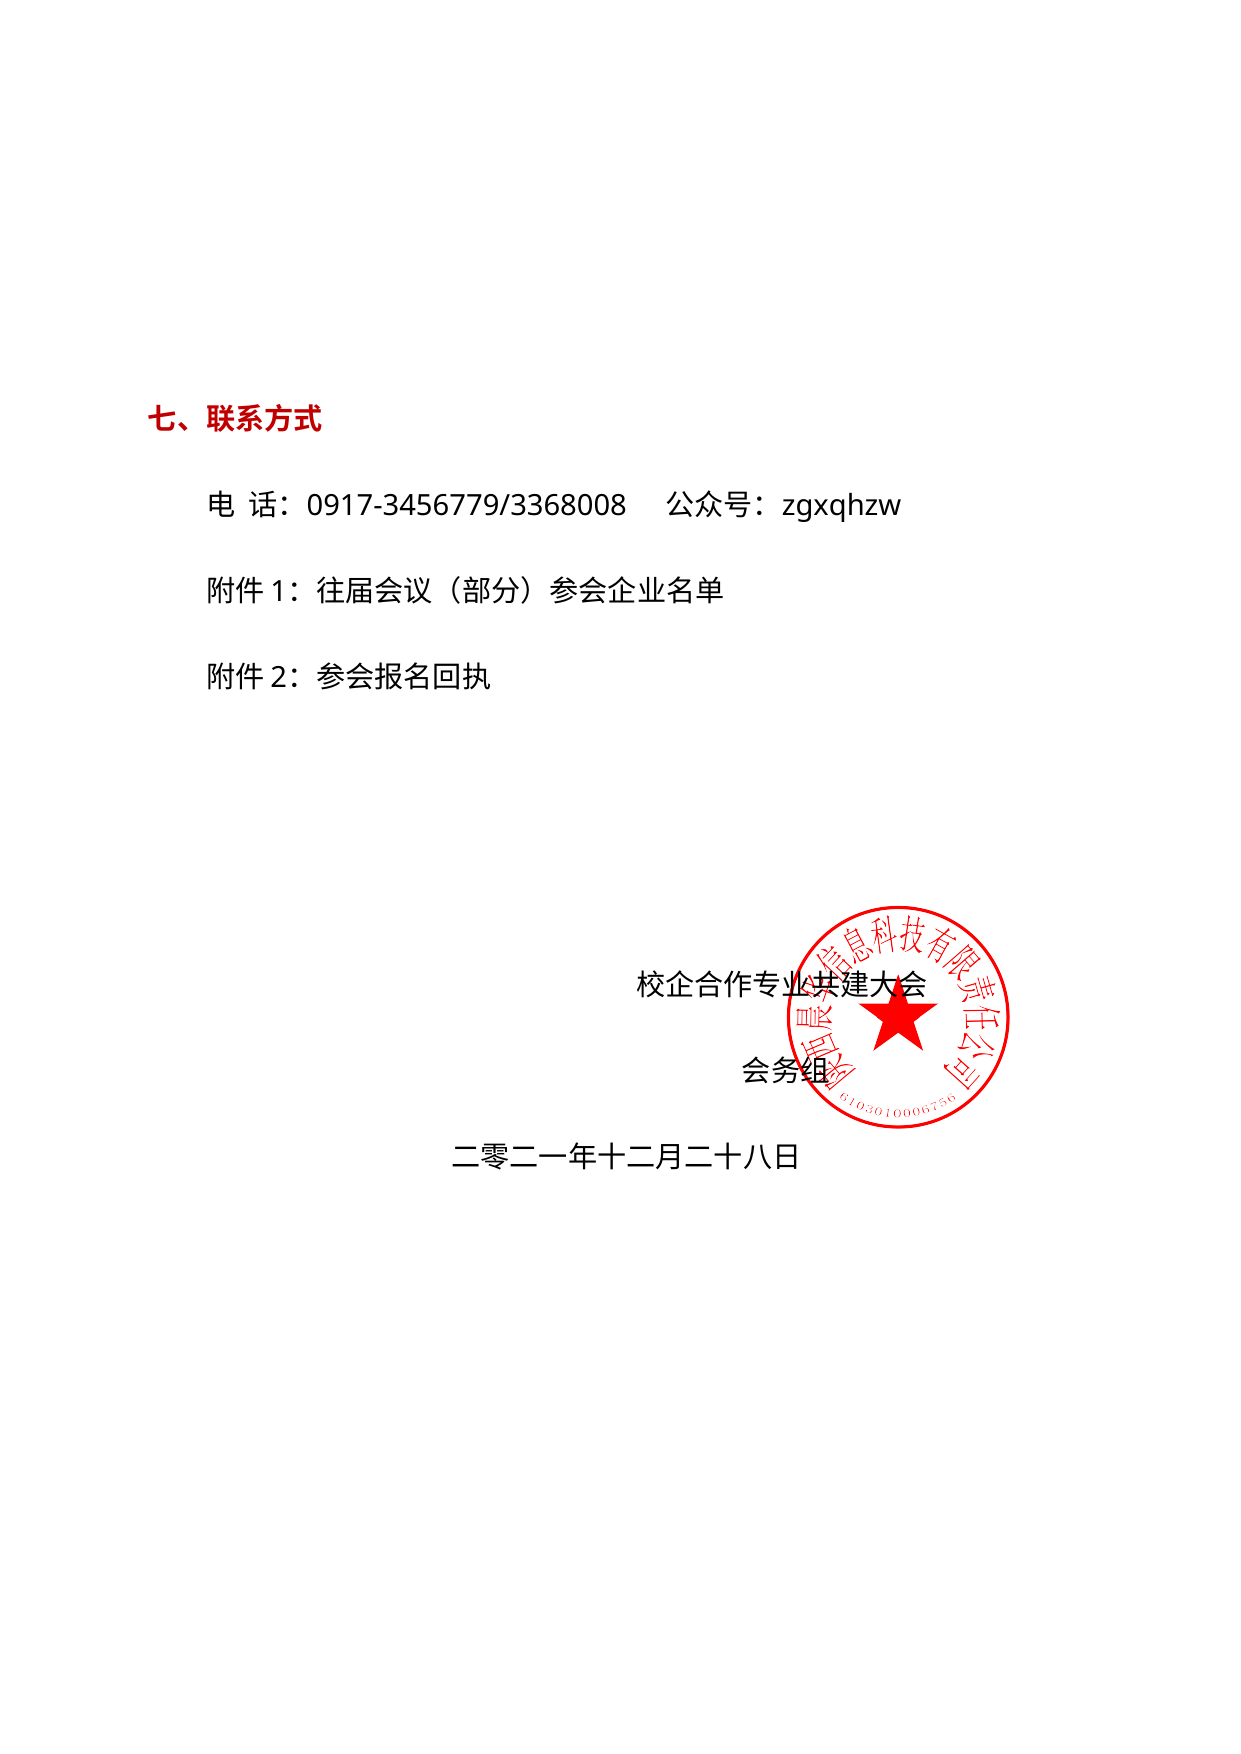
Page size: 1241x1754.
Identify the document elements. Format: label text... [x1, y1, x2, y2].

text 附件2：参会报名回执 [148, 642, 1122, 707]
text 附件1：往届会议（部分）参会企业名单 [148, 556, 1122, 621]
text 会务组 [148, 1036, 1122, 1101]
picture [784, 1101, 1012, 1123]
text 校企合作专业共建大会 [148, 950, 1122, 1015]
text 二零二一年十二月二十八日 [148, 1123, 1122, 1188]
text 电 话：0917-3456779/3368008 公众号：zgxqhzw [148, 470, 1122, 535]
picture [784, 1015, 1012, 1036]
picture [784, 904, 1012, 950]
text 七、联系方式 [148, 384, 1122, 449]
